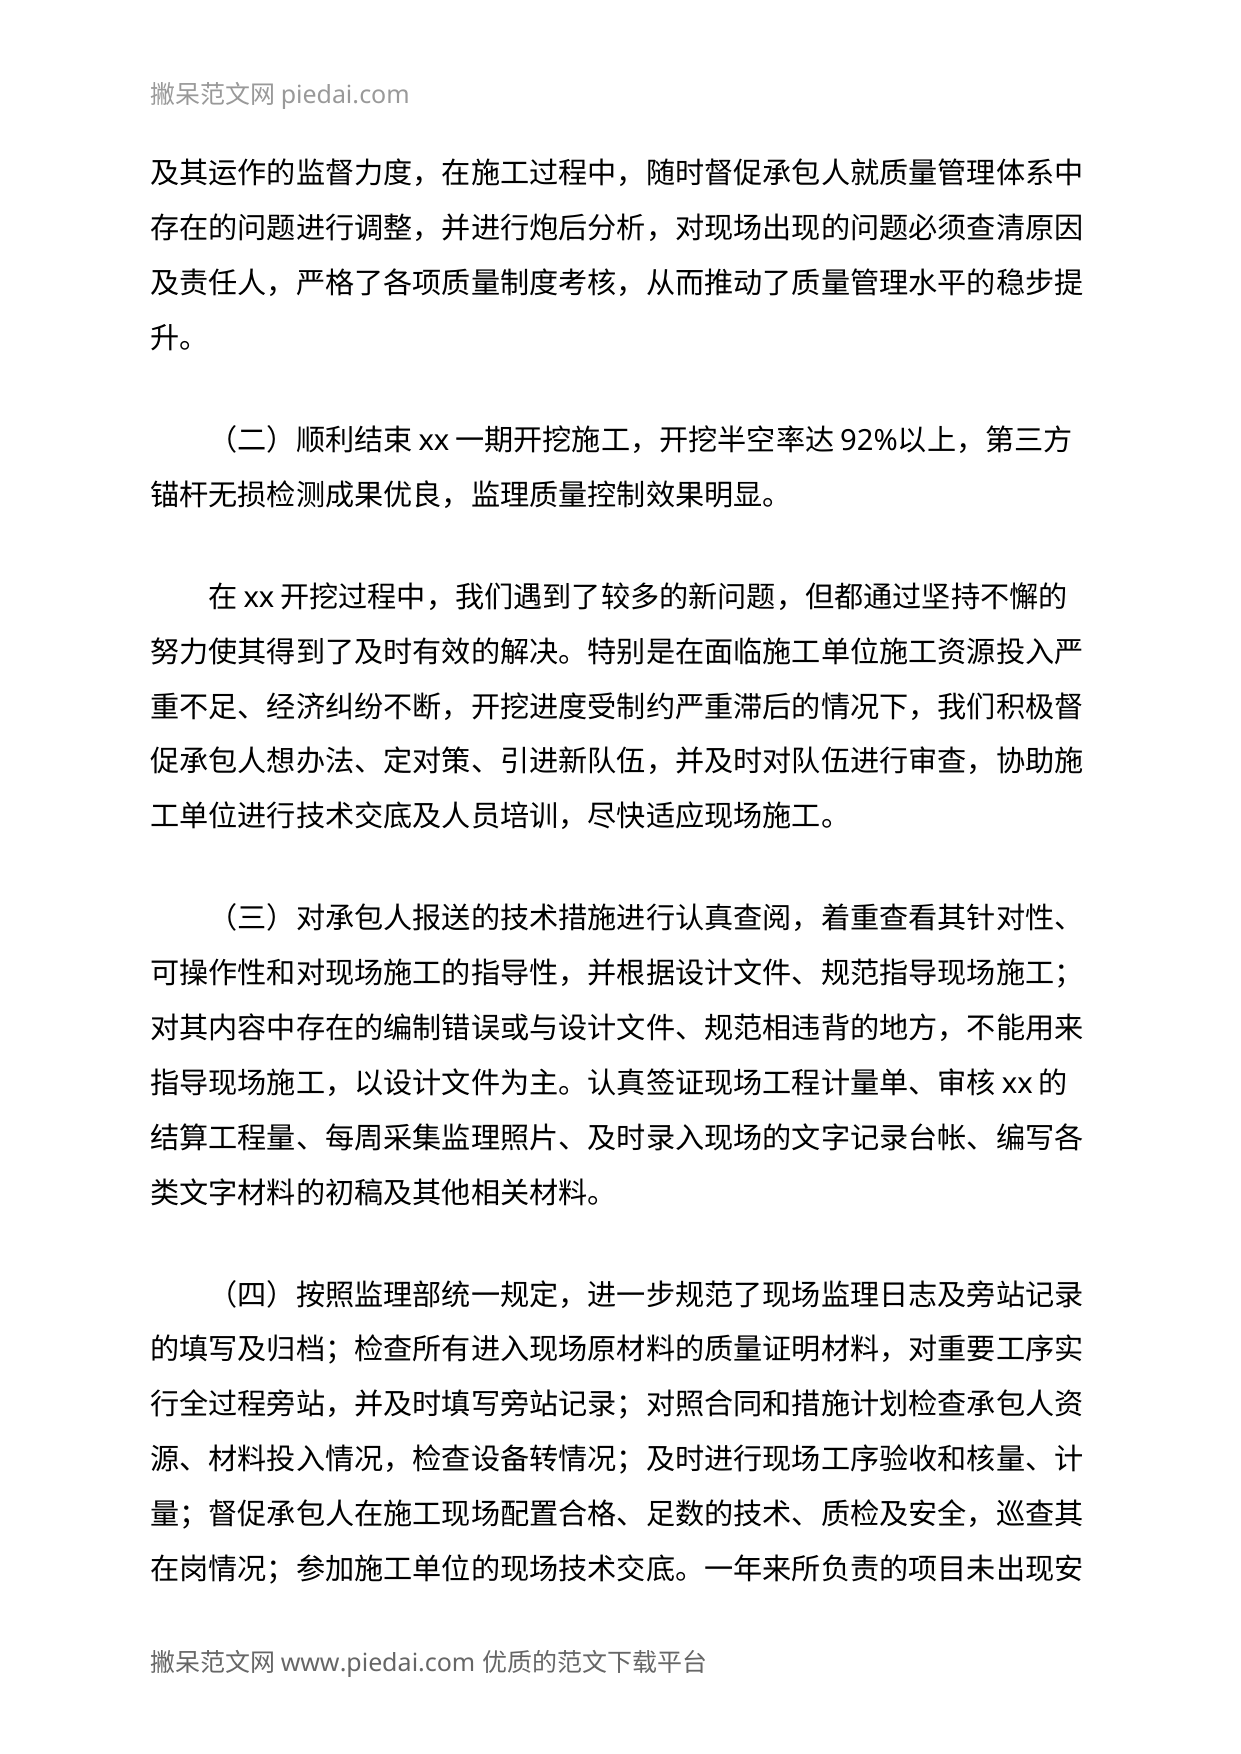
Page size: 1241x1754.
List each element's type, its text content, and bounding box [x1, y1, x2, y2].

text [150, 150, 1090, 357]
text （三）对承包人报送的技术措施进行认真查阅，着重查看其针对性、可操作性和对现场施工的指导性，并根据设计文件、规范指导现场施工；对其内容中存在的编制错误或与设计文件、规范相违背的地方，不能用来指导现场施工，以设计文件为主。认真签证现场工程计量单、审核xx的结算工程量、每周采集监理照片、及时录入现场的文字记录台帐、编写各类文字材料的初稿及其他相关材料。 [150, 895, 1090, 1212]
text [150, 1271, 1090, 1588]
text （二）顺利结束xx一期开挖施工，开挖半空率达92%以上，第三方锚杆无损检测成果优良，监理质量控制效果明显。 [150, 416, 1090, 514]
text 在xx开挖过程中，我们遇到了较多的新问题，但都通过坚持不懈的努力使其得到了及时有效的解决。特别是在面临施工单位施工资源投入严重不足、经济纠纷不断，开挖进度受制约严重滞后的情况下，我们积极督促承包人想办法、定对策、引进新队伍，并及时对队伍进行审查，协助施工单位进行技术交底及人员培训，尽快适应现场施工。 [150, 573, 1090, 835]
